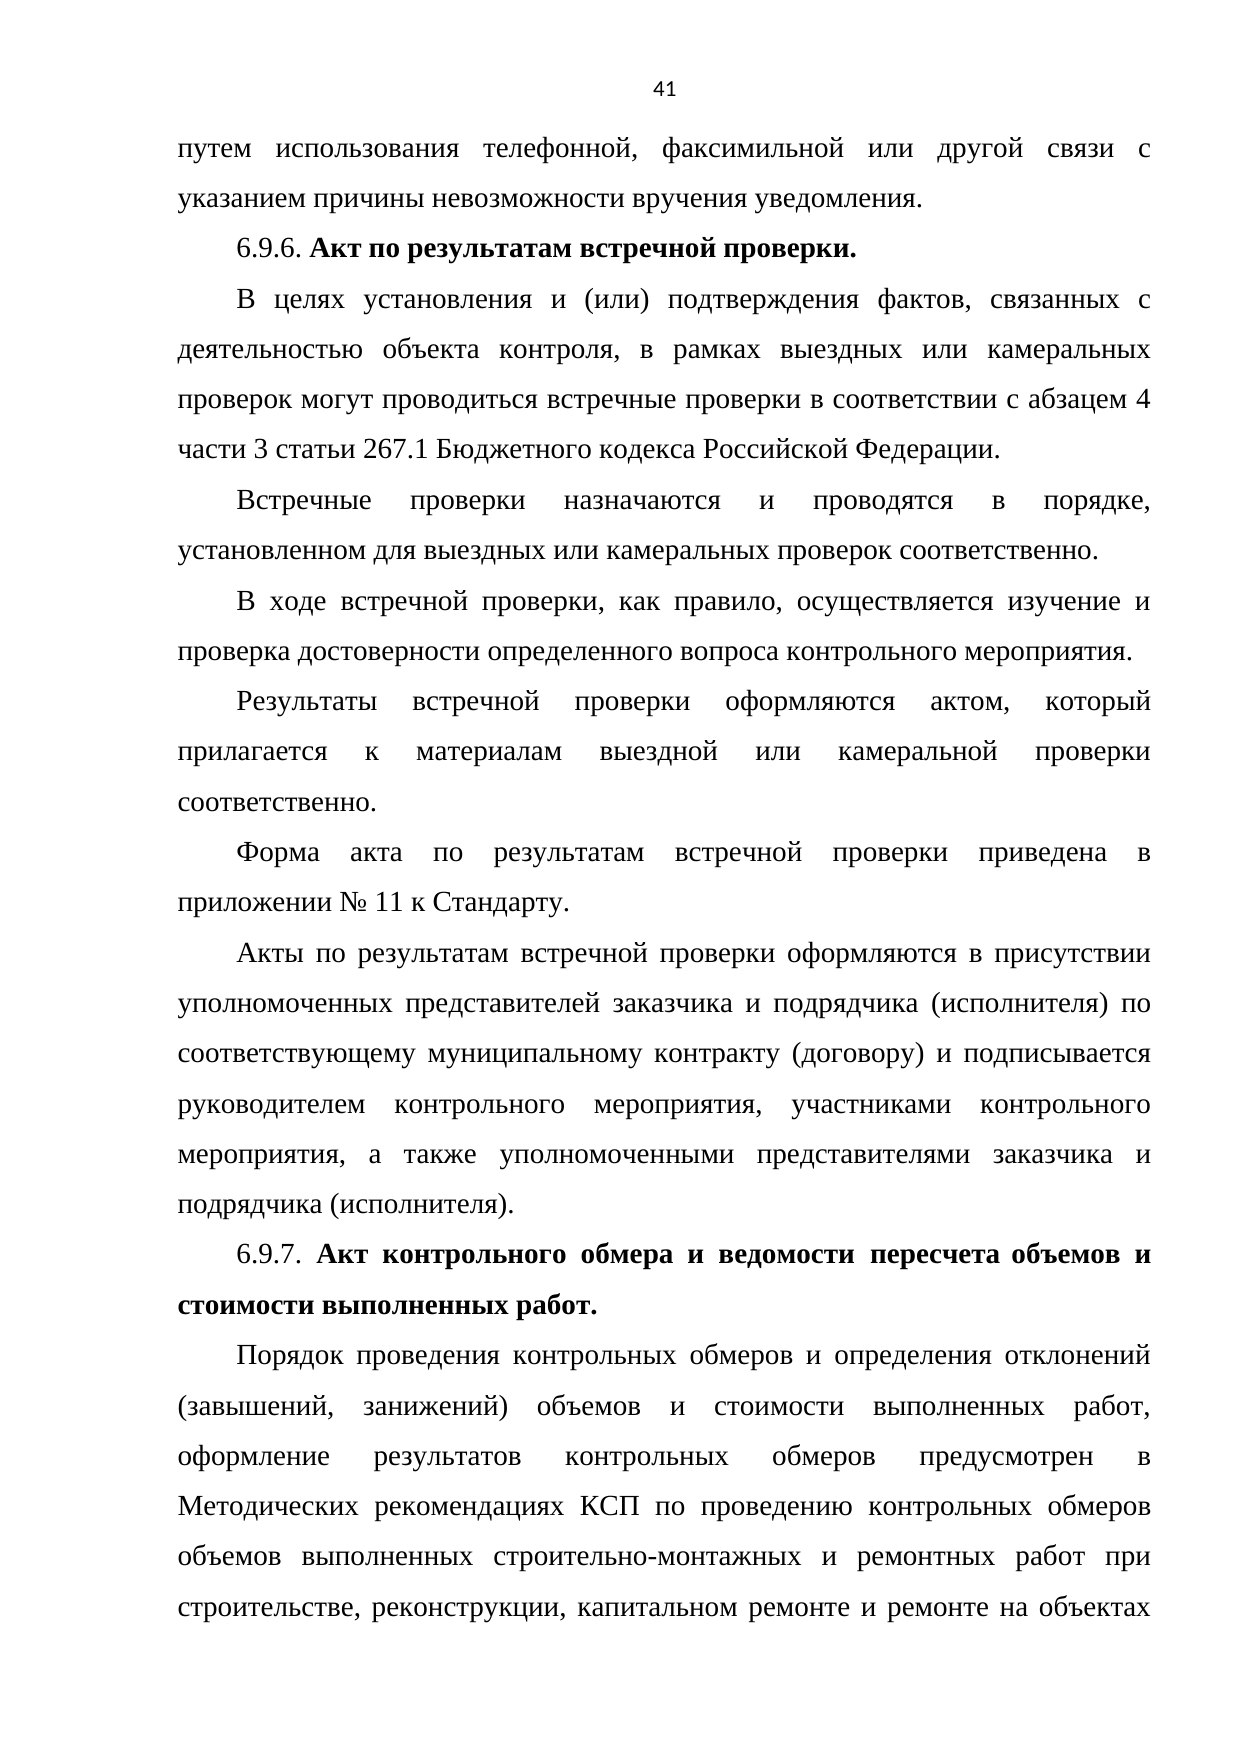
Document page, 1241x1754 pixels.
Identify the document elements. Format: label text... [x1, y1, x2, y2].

text 6.9.7. Акт контрольного обмера и ведомости пересчета объемов и стоимости выполненных работ. [177, 1237, 1152, 1321]
text Результаты встречной проверки оформляются актом, который прилагается к материалам выездной или камеральной проверки соответственно. [177, 683, 1152, 817]
text В целях установления и (или) подтверждения фактов, связанных с деятельностью объекта контроля, в рамках выездных или камеральных проверок могут проводиться встречные проверки в соответствии с абзацем 4 части 3 статьи 267.1 Бюджетного кодекса Российской Федерации. [177, 281, 1152, 465]
text Встречные проверки назначаются и проводятся в порядке, установленном для выездных или камеральных проверок соответственно. [177, 482, 1152, 566]
text Акты по результатам встречной проверки оформляются в присутствии уполномоченных представителей заказчика и подрядчика (исполнителя) по соответствующему муниципальному контракту (договору) и подписывается руководителем контрольного мероприятия, участниками контрольного мероприятия, а также уполномоченными представителями заказчика и подрядчика (исполнителя). [177, 935, 1152, 1220]
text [177, 1337, 1152, 1622]
text 6.9.6. Акт по результатам встречной проверки. [177, 230, 1152, 264]
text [177, 130, 1152, 214]
text Форма акта по результатам встречной проверки приведена в приложении № 11 к Стандарту. [177, 834, 1152, 918]
text В ходе встречной проверки, как правило, осуществляется изучение и проверка достоверности определенного вопроса контрольного мероприятия. [177, 583, 1152, 666]
